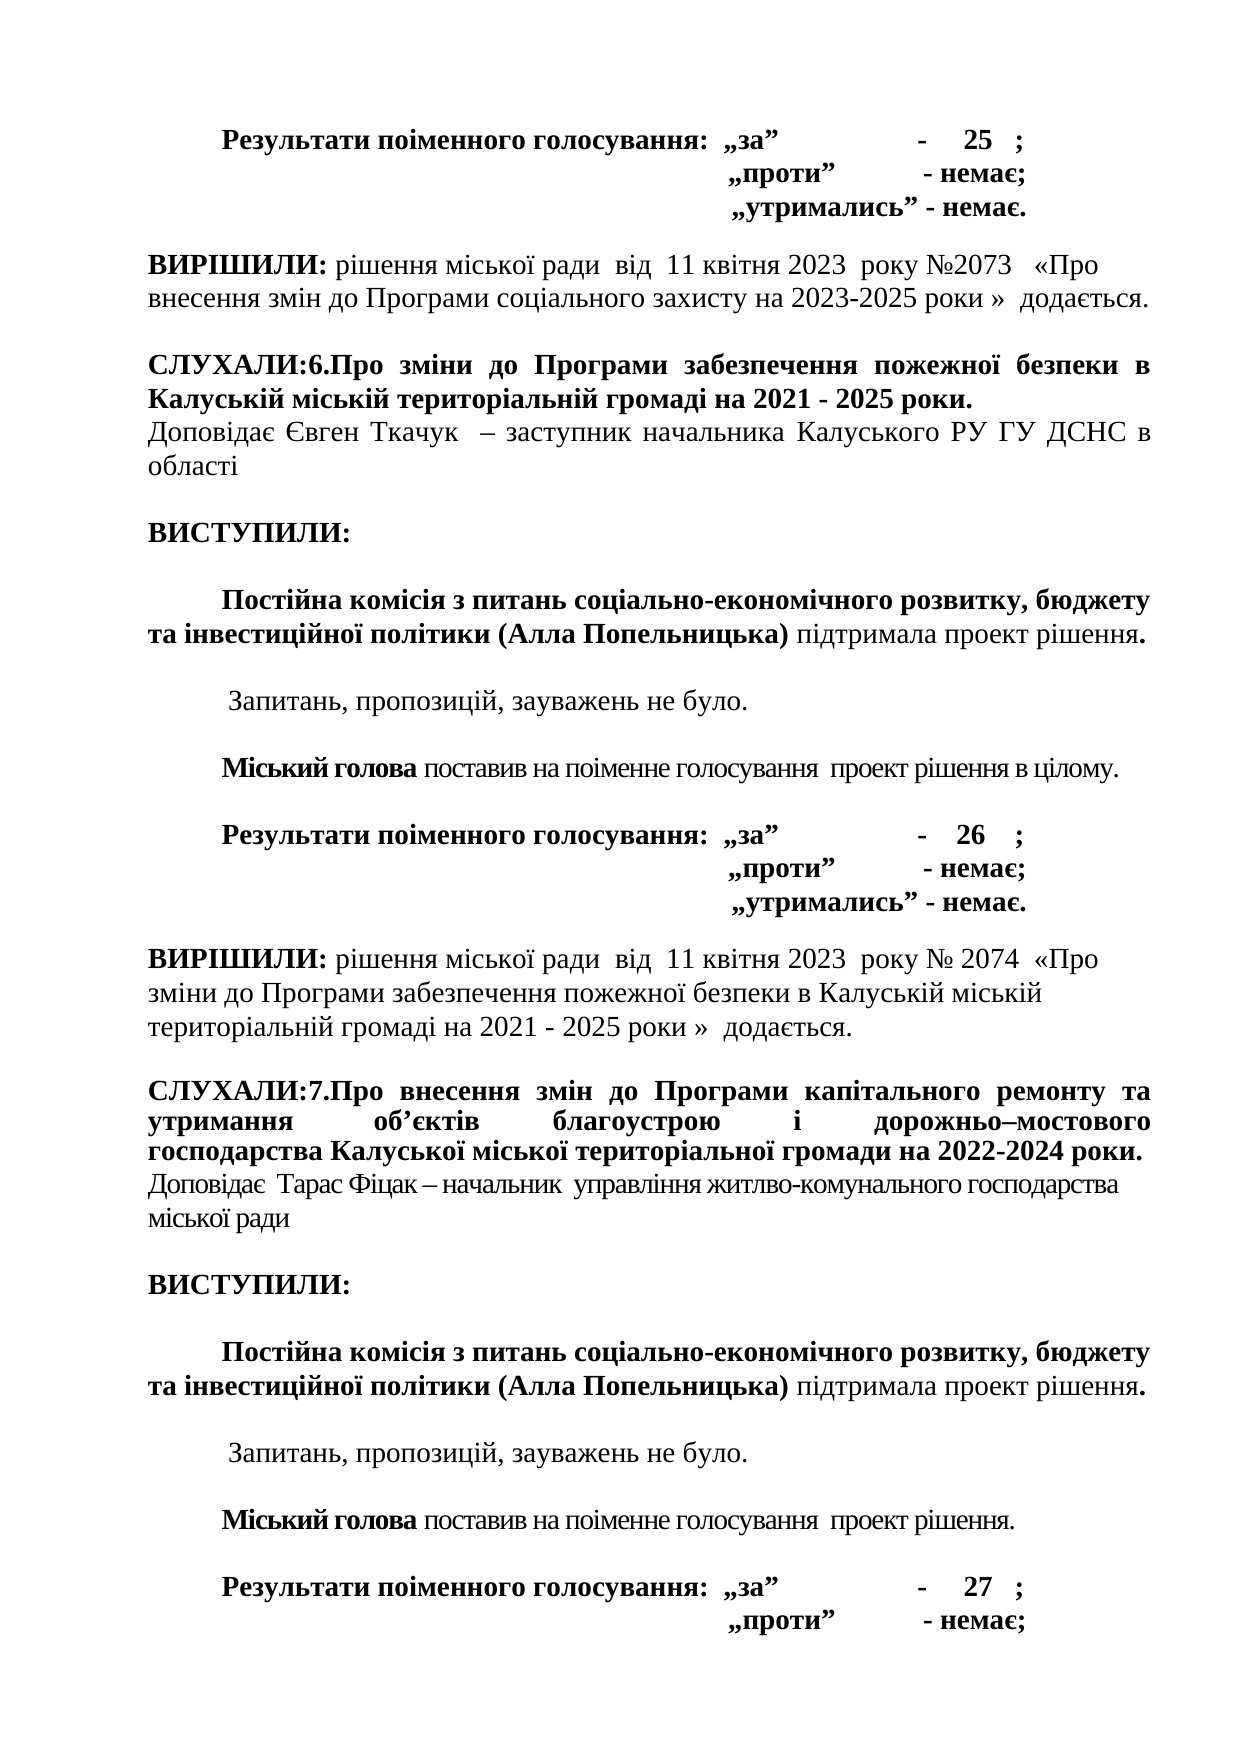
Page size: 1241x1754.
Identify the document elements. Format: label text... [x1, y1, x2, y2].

text Результати поіменного голосування: „за” - 25 ; [148, 122, 1152, 156]
text „проти” - немає; [159, 1602, 1152, 1636]
text Результати поіменного голосування: „за” - 26 ; [148, 817, 1152, 851]
text „проти” - немає; [159, 851, 1152, 884]
text Постійна комісія з питань соціально-економічного розвитку, бюджету та інвестиційної політики (Алла Попельницька) підтримала проект рішення. [148, 582, 1152, 649]
text ВИРІШИЛИ: рішення міської ради від 11 квітня 2023 року № 2074 «Про зміни до Програми забезпечення пожежної безпеки в Калуській міській територіальній громаді на 2021 - 2025 роки » додається. [148, 942, 1152, 1042]
text „утримались” - немає. [148, 884, 1152, 918]
text СЛУХАЛИ:6.Про зміни до Програми забезпечення пожежної безпеки в Калуській міській територіальній громаді на 2021 - 2025 роки. [148, 347, 1152, 414]
text ВИРІШИЛИ: рішення міської ради від 11 квітня 2023 року №2073 «Про внесення змін до Програми соціального захисту на 2023-2025 роки » додається. [148, 247, 1152, 314]
text Доповідає Євген Ткачук – заступник начальника Калуського РУ ГУ ДСНС в області [148, 414, 1152, 482]
text ВИСТУПИЛИ: [148, 515, 1152, 549]
text Запитань, пропозицій, зауважень не було. [148, 683, 1152, 716]
text Запитань, пропозицій, зауважень не було. [148, 1435, 1152, 1468]
text „утримались” - немає. [148, 189, 1152, 223]
text Постійна комісія з питань соціально-економічного розвитку, бюджету та інвестиційної політики (Алла Попельницька) підтримала проект рішення. [148, 1334, 1152, 1401]
text „проти” - немає; [159, 156, 1152, 189]
text Доповідає Тарас Фіцак – начальник управління житлво-комунального господарства міської ради [148, 1166, 1152, 1233]
text СЛУХАЛИ:7.Про внесення змін до Програми капітального ремонту та утримання об’єктів благоустрою і дорожньо–мостового господарства Калуської міської територіальної громади на 2022-2024 роки. [148, 1076, 1152, 1166]
text ВИСТУПИЛИ: [148, 1267, 1152, 1301]
text Міський голова поставив на поіменне голосування проект рішення. [148, 1502, 1152, 1535]
text Міський голова поставив на поіменне голосування проект рішення в цілому. [148, 750, 1152, 783]
text Результати поіменного голосування: „за” - 27 ; [148, 1569, 1152, 1602]
